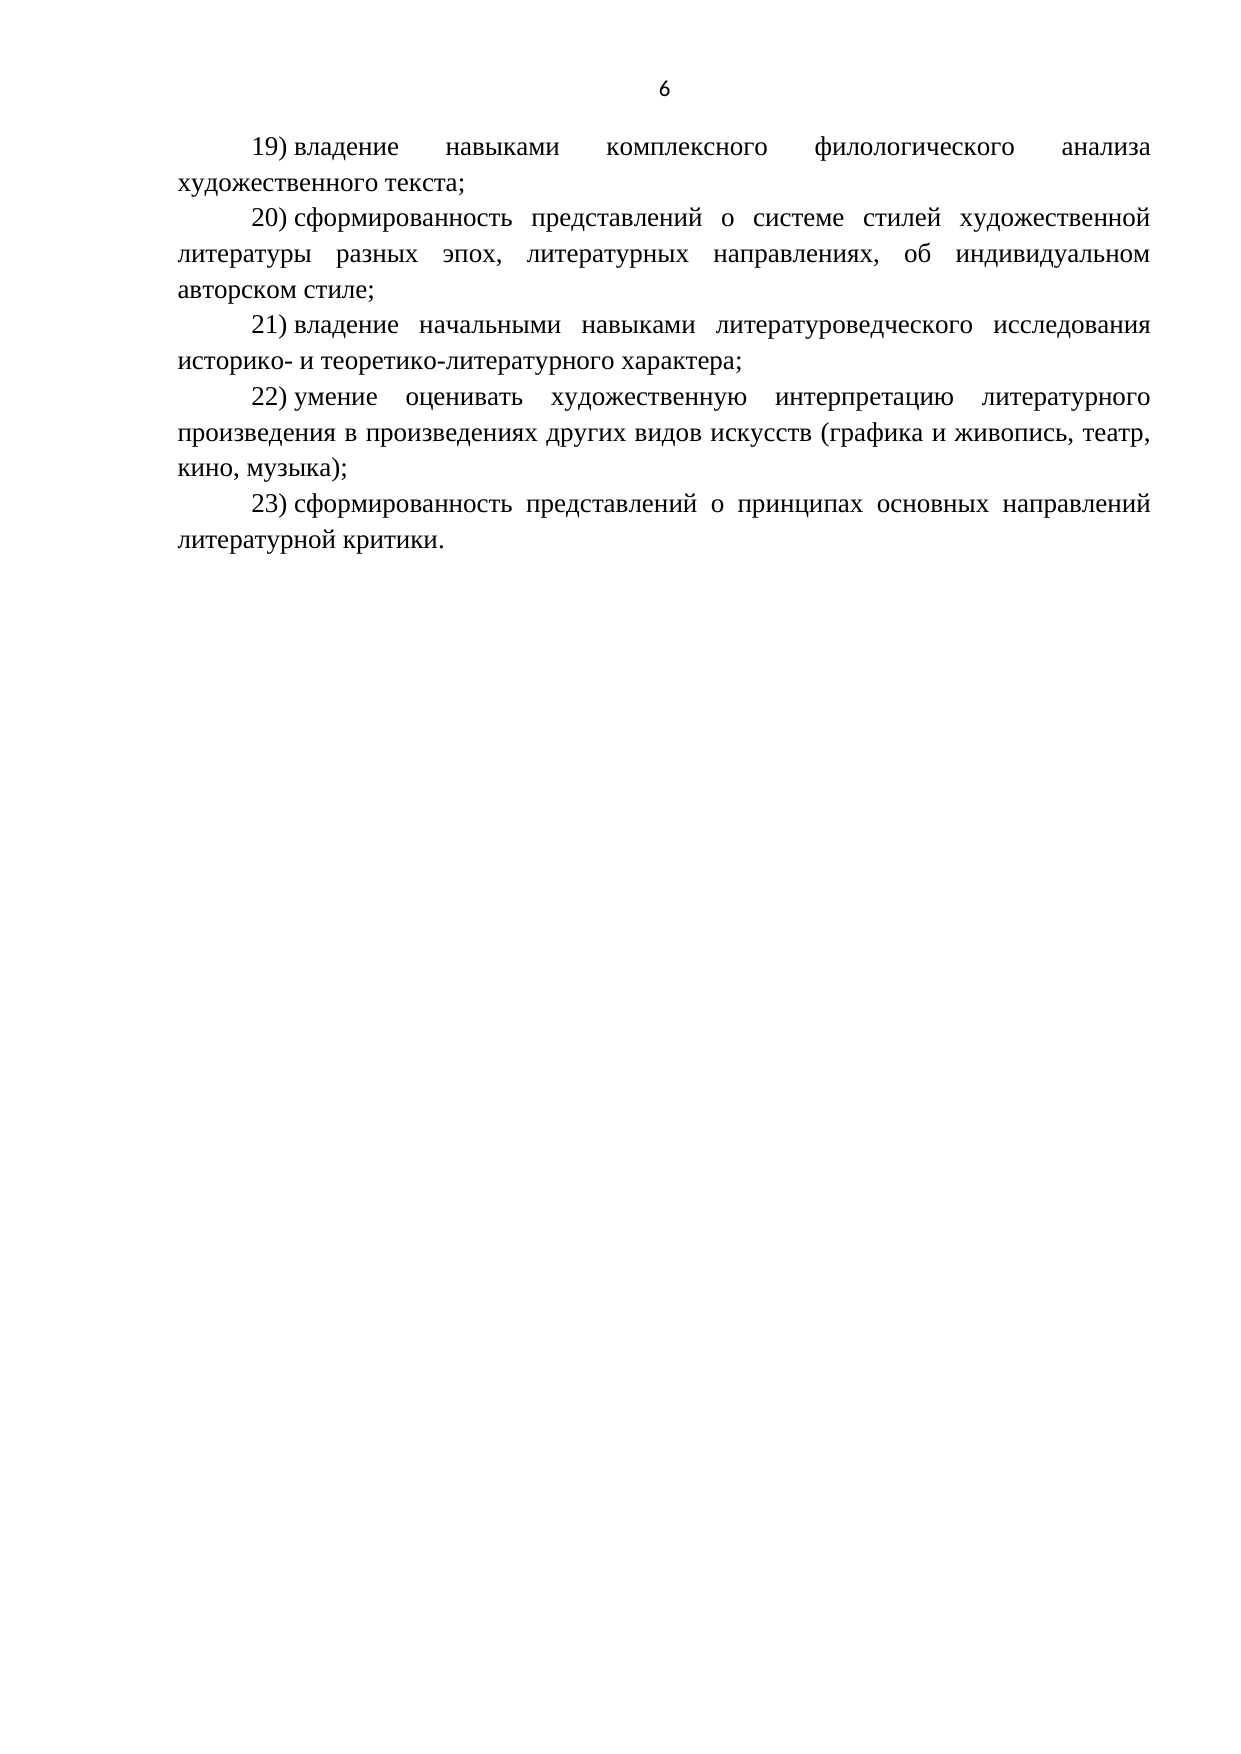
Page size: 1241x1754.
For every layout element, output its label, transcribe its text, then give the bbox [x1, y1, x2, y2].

text 21) владение начальными навыками литературоведческого исследования историко- и теоретико-литературного характера; [177, 308, 1152, 375]
text 20) сформированность представлений о системе стилей художественной литературы разных эпох, литературных направлениях, об индивидуальном авторском стиле; [177, 201, 1152, 304]
text 23) сформированность представлений о принципах основных направлений литературной критики. [177, 487, 1152, 554]
text 22) умение оценивать художественную интерпретацию литературного произведения в произведениях других видов искусств (графика и живопись, театр, кино, музыка); [177, 380, 1152, 483]
text 19) владение навыками комплексного филологического анализа художественного текста; [177, 130, 1152, 197]
